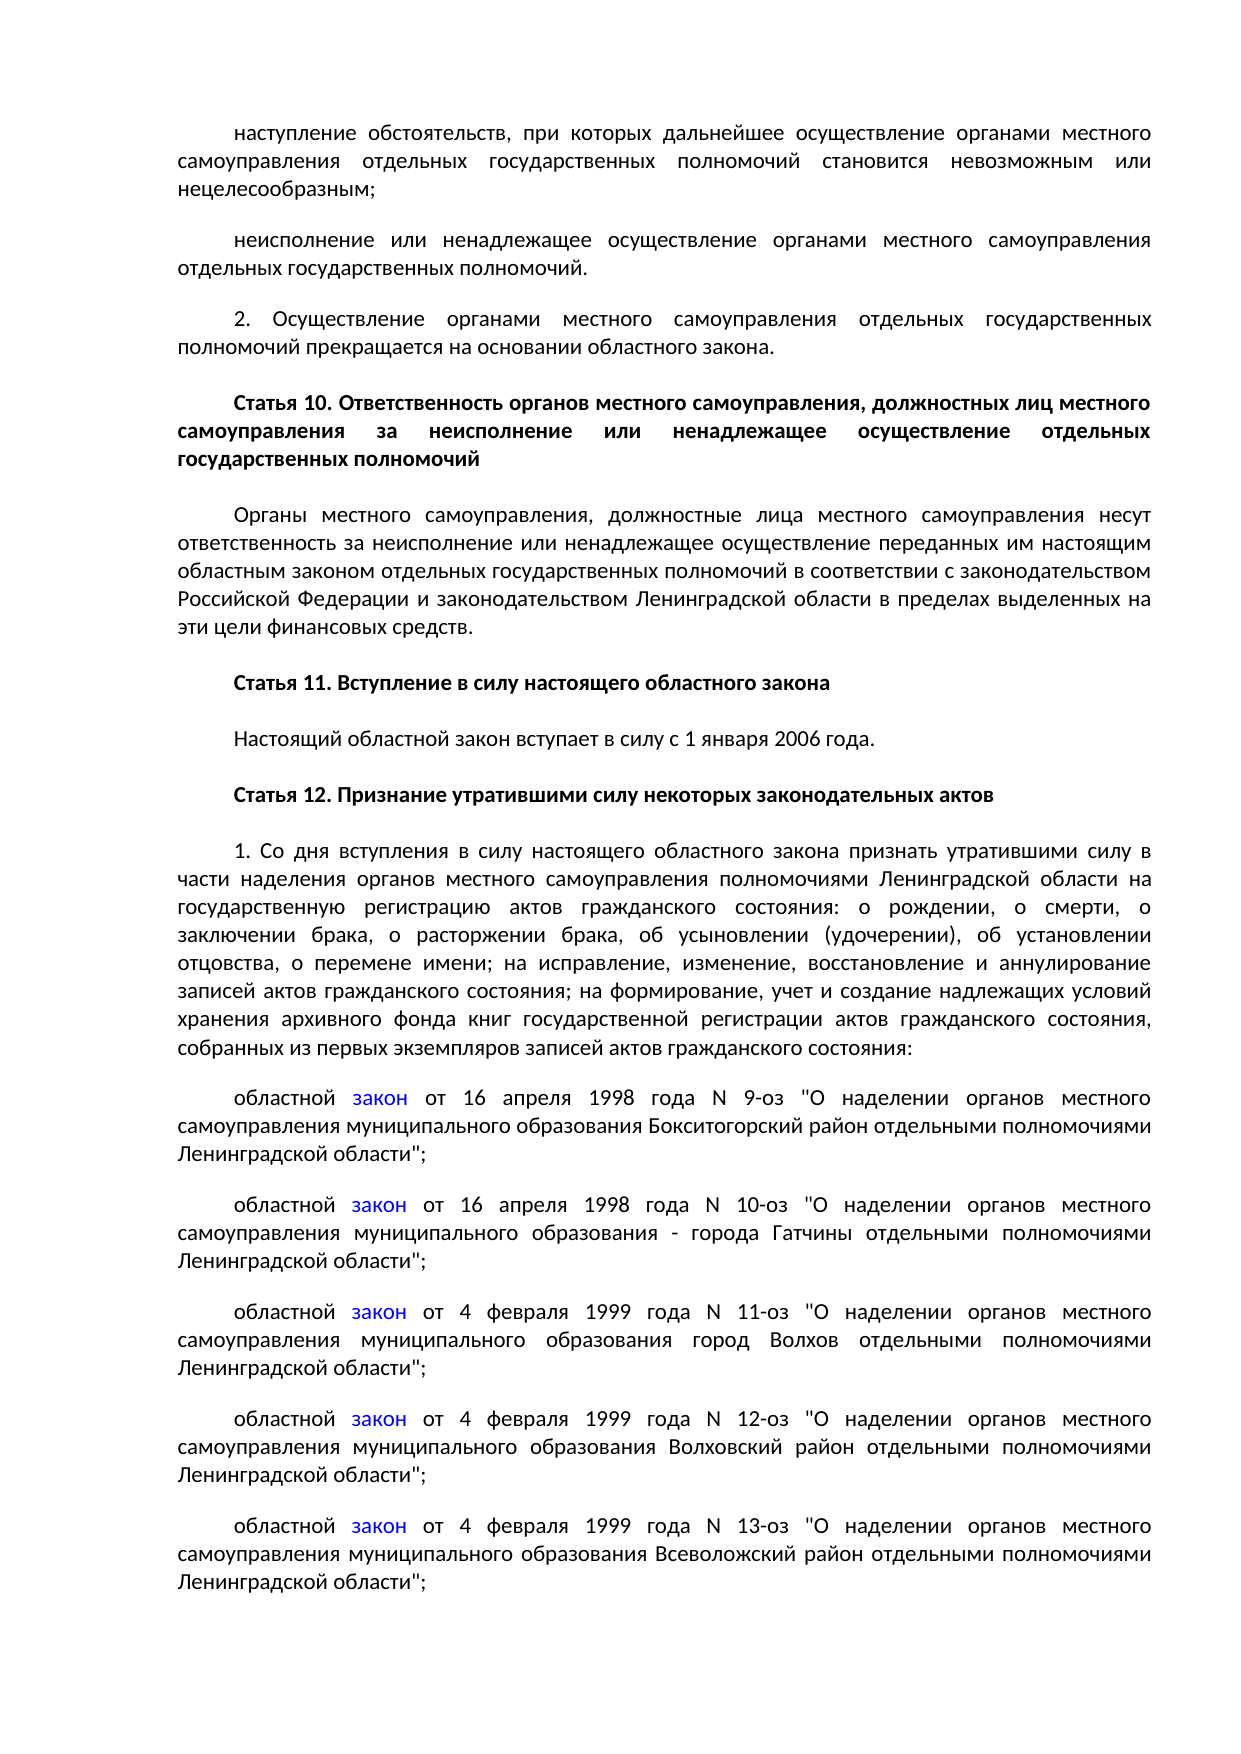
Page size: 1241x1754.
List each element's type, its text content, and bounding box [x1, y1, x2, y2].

title Статья 11. Вступление в силу настоящего областного закона [177, 668, 1152, 696]
text Настоящий областной закон вступает в силу с 1 января 2006 года. [177, 724, 1152, 752]
text областной закон от 16 апреля 1998 года N 9-оз "О наделении органов местного самоуправления муниципального образования Бокситогорский район отдельными полномочиями Ленинградской области"; [177, 1083, 1152, 1168]
text областной закон от 4 февраля 1999 года N 12-оз "О наделении органов местного самоуправления муниципального образования Волховский район отдельными полномочиями Ленинградской области"; [177, 1404, 1152, 1488]
text областной закон от 4 февраля 1999 года N 13-оз "О наделении органов местного самоуправления муниципального образования Всеволожский район отдельными полномочиями Ленинградской области"; [177, 1511, 1152, 1596]
text наступление обстоятельств, при которых дальнейшее осуществление органами местного самоуправления отдельных государственных полномочий становится невозможным или нецелесообразным; [177, 118, 1152, 202]
text областной закон от 4 февраля 1999 года N 11-оз "О наделении органов местного самоуправления муниципального образования город Волхов отдельными полномочиями Ленинградской области"; [177, 1297, 1152, 1382]
title Статья 12. Признание утратившими силу некоторых законодательных актов [177, 780, 1152, 808]
text Органы местного самоуправления, должностные лица местного самоуправления несут ответственность за неисполнение или ненадлежащее осуществление переданных им настоящим областным законом отдельных государственных полномочий в соответствии с законодательством Российской Федерации и законодательством Ленинградской области в пределах выделенных на эти цели финансовых средств. [177, 500, 1152, 640]
title Статья 10. Ответственность органов местного самоуправления, должностных лиц местного самоуправления за неисполнение или ненадлежащее осуществление отдельных государственных полномочий [177, 388, 1152, 472]
text областной закон от 16 апреля 1998 года N 10-оз "О наделении органов местного самоуправления муниципального образования - города Гатчины отдельными полномочиями Ленинградской области"; [177, 1191, 1152, 1274]
text 1. Со дня вступления в силу настоящего областного закона признать утратившими силу в части наделения органов местного самоуправления полномочиями Ленинградской области на государственную регистрацию актов гражданского состояния: о рождении, о смерти, о заключении брака, о расторжении брака, об усыновлении (удочерении), об установлении отцовства, о перемене имени; на исправление, изменение, восстановление и аннулирование записей актов гражданского состояния; на формирование, учет и создание надлежащих условий хранения архивного фонда книг государственной регистрации актов гражданского состояния, собранных из первых экземпляров записей актов гражданского состояния: [177, 836, 1152, 1061]
text 2. Осуществление органами местного самоуправления отдельных государственных полномочий прекращается на основании областного закона. [177, 304, 1152, 360]
text неисполнение или ненадлежащее осуществление органами местного самоуправления отдельных государственных полномочий. [177, 225, 1152, 281]
